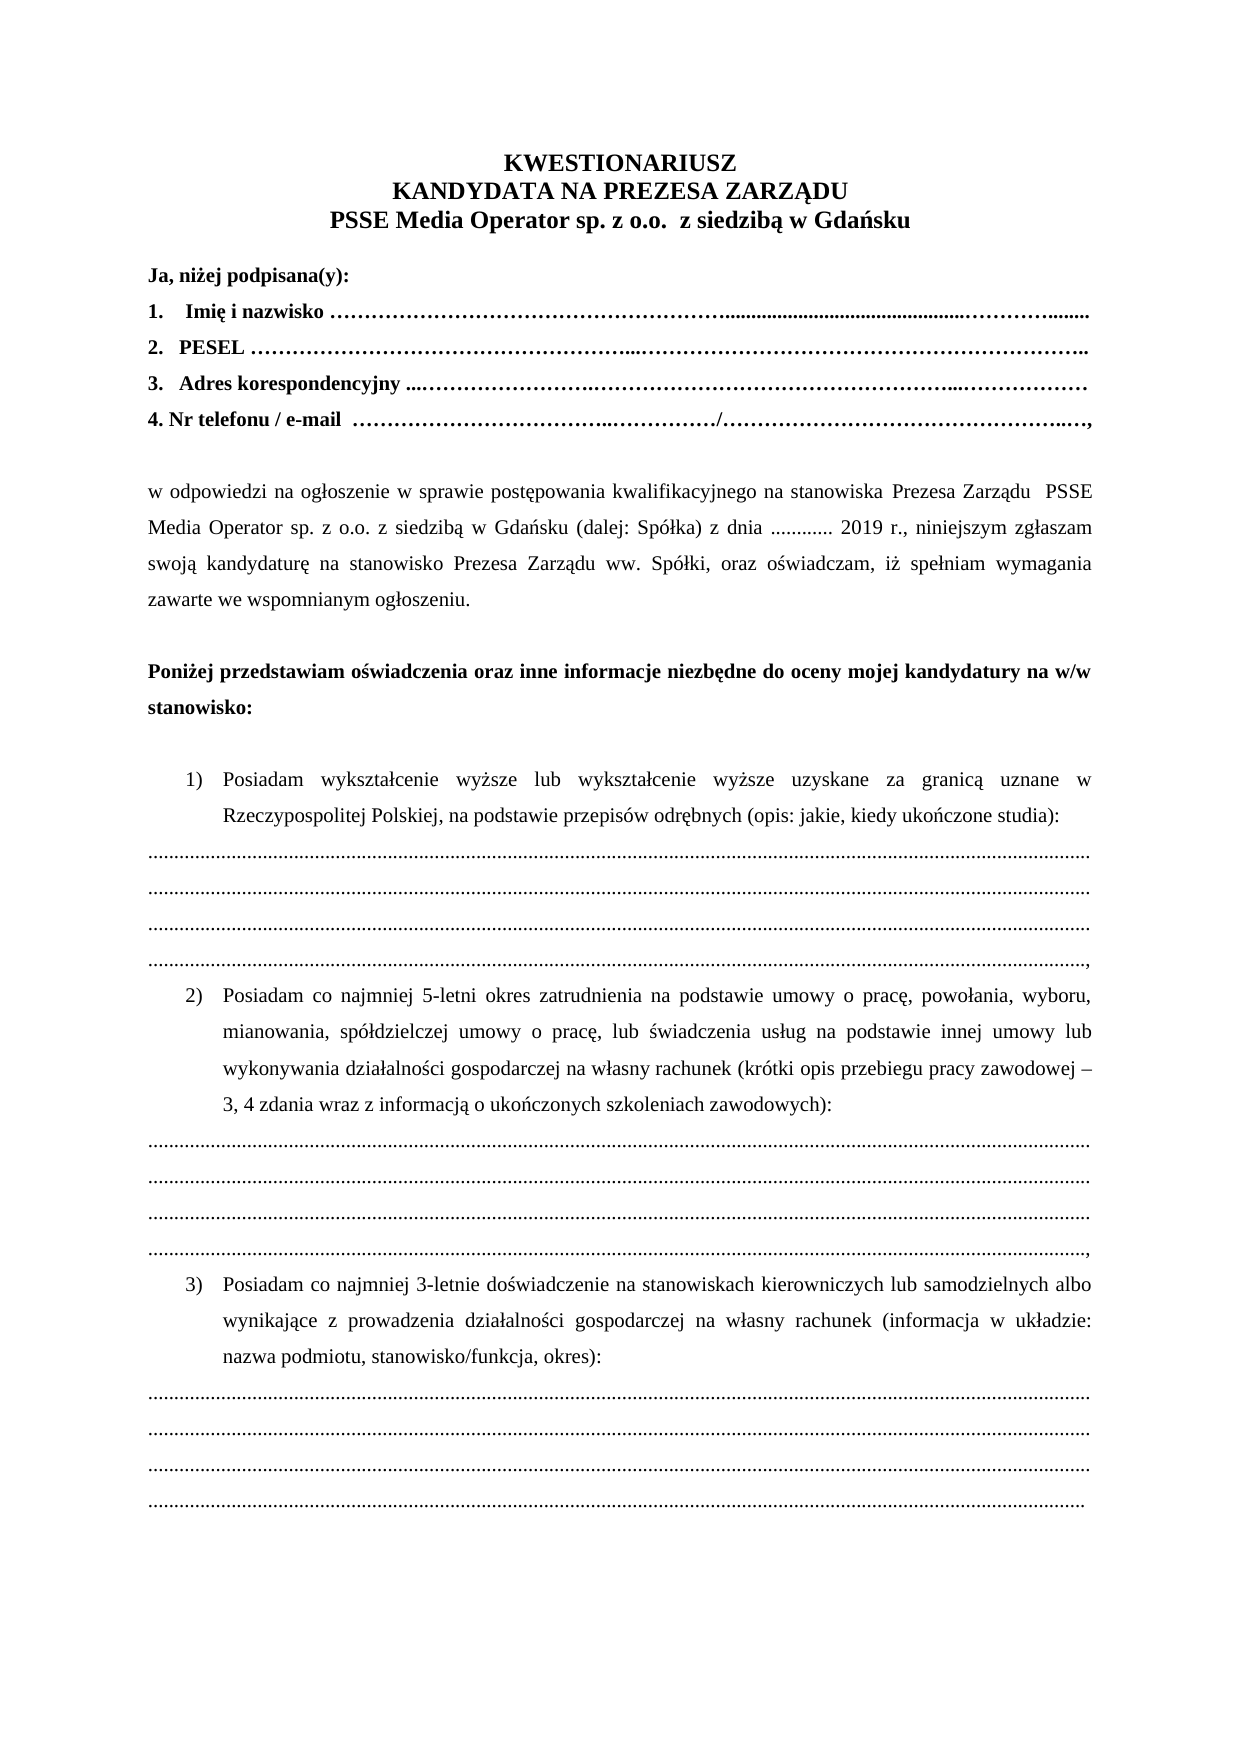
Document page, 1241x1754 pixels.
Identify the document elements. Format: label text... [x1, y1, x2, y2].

text 4. Nr telefonu / e-mail ………………………………..……………/…………………………………………..…, [148, 407, 1093, 431]
text w odpowiedzi na ogłoszenie w sprawie postępowania kwalifikacyjnego na stanowiska Prezesa Zarządu PSSE Media Operator sp. z o.o. z siedzibą w Gdańsku (dalej: Spółka) z dnia ............ 2019 r., niniejszym zgłaszam swoją kandydaturę na stanowisko Prezesa Zarządu ww. Spółki, oraz oświadczam, iż spełniam wymagania zawarte we wspomnianym ogłoszeniu. [148, 479, 1093, 611]
list Imię i nazwisko …………………………………………………..............................................…………........ [148, 299, 1093, 323]
list Posiadam wykształcenie wyższe lub wykształcenie wyższe uzyskane za granicą uznane w Rzeczypospolitej Polskiej, na podstawie przepisów odrębnych (opis: jakie, kiedy ukończone studia): [185, 767, 1093, 827]
text KANDYDATA NA PREZESA ZARZĄDU [148, 176, 1093, 205]
text Ja, niżej podpisana(y): [148, 263, 1093, 287]
text 2. PESEL ………………………………………………...……………………………………………………….. [148, 335, 1093, 359]
text PSSE Media Operator sp. z o.o. z siedzibą w Gdańsku [148, 205, 1093, 234]
text Poniżej przedstawiam oświadczenia oraz inne informacje niezbędne do oceny mojej kandydatury na w/w stanowisko: [148, 659, 1093, 719]
text .................................................................................................................................................................................... [148, 1488, 1093, 1512]
list Posiadam co najmniej 3-letnie doświadczenie na stanowiskach kierowniczych lub samodzielnych albo wynikające z prowadzenia działalności gospodarczej na własny rachunek (informacja w układzie: nazwa podmiotu, stanowisko/funkcja, okres): [185, 1272, 1093, 1368]
text KWESTIONARIUSZ [148, 148, 1093, 176]
text 3. Adres korespondencyjny ...…………………….……………………………………………...……………… [148, 371, 1093, 395]
list Posiadam co najmniej 5-letni okres zatrudnienia na podstawie umowy o pracę, powołania, wyboru, mianowania, spółdzielczej umowy o pracę, lub świadczenia usług na podstawie innej umowy lub wykonywania działalności gospodarczej na własny rachunek (krótki opis przebiegu pracy zawodowej – 3, 4 zdania wraz z informacją o ukończonych szkoleniach zawodowych): [185, 983, 1093, 1116]
